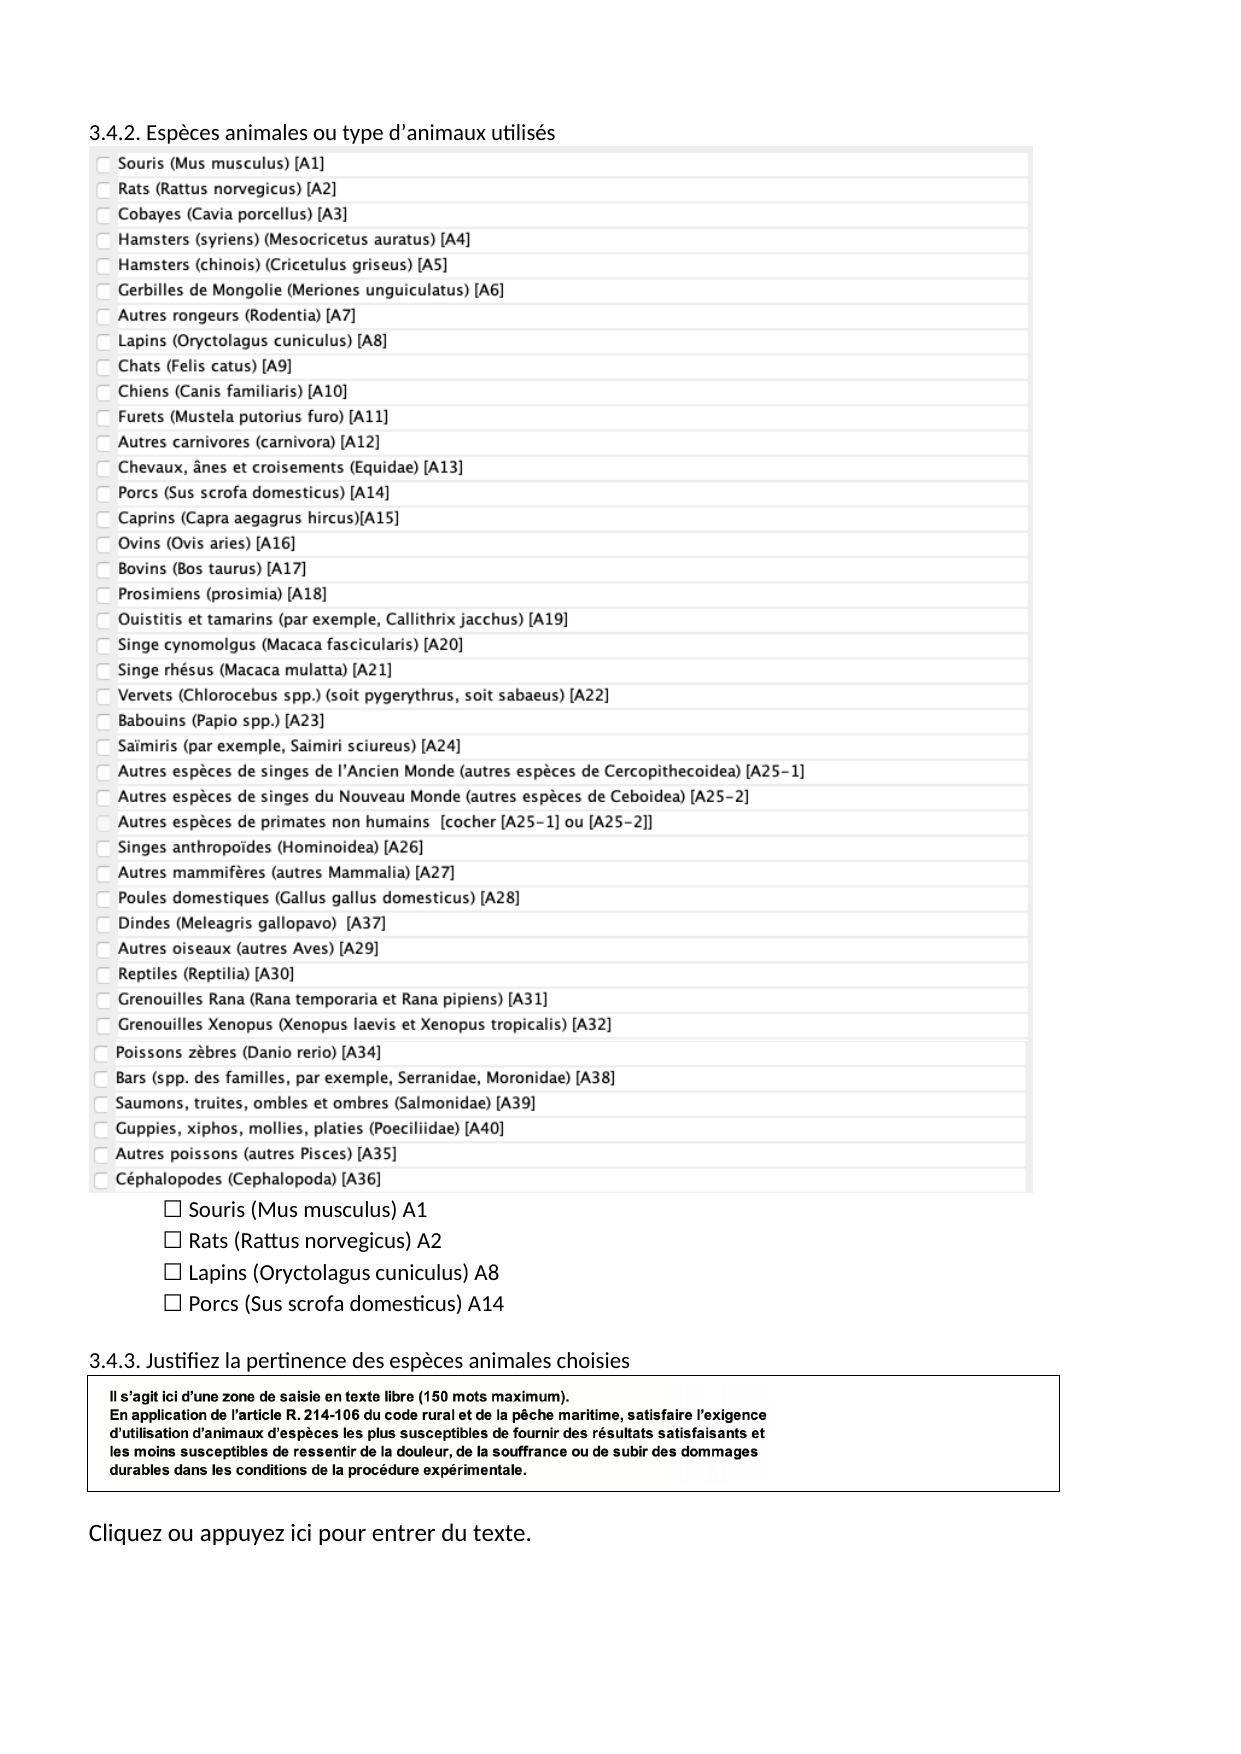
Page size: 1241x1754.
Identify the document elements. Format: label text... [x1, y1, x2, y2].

text Porcs (Sus scrofa domesticus) A14 [162, 1287, 1152, 1318]
picture [102, 1383, 779, 1483]
picture [88, 146, 1033, 1193]
text Souris (Mus musculus) A1 [162, 1193, 1152, 1224]
text 3.4.3. Justifiez la pertinence des espèces animales choisies [89, 1346, 1152, 1374]
text Rats (Rattus norvegicus) A2 [162, 1224, 1152, 1255]
text Lapins (Oryctolagus cuniculus) A8 [162, 1255, 1152, 1287]
